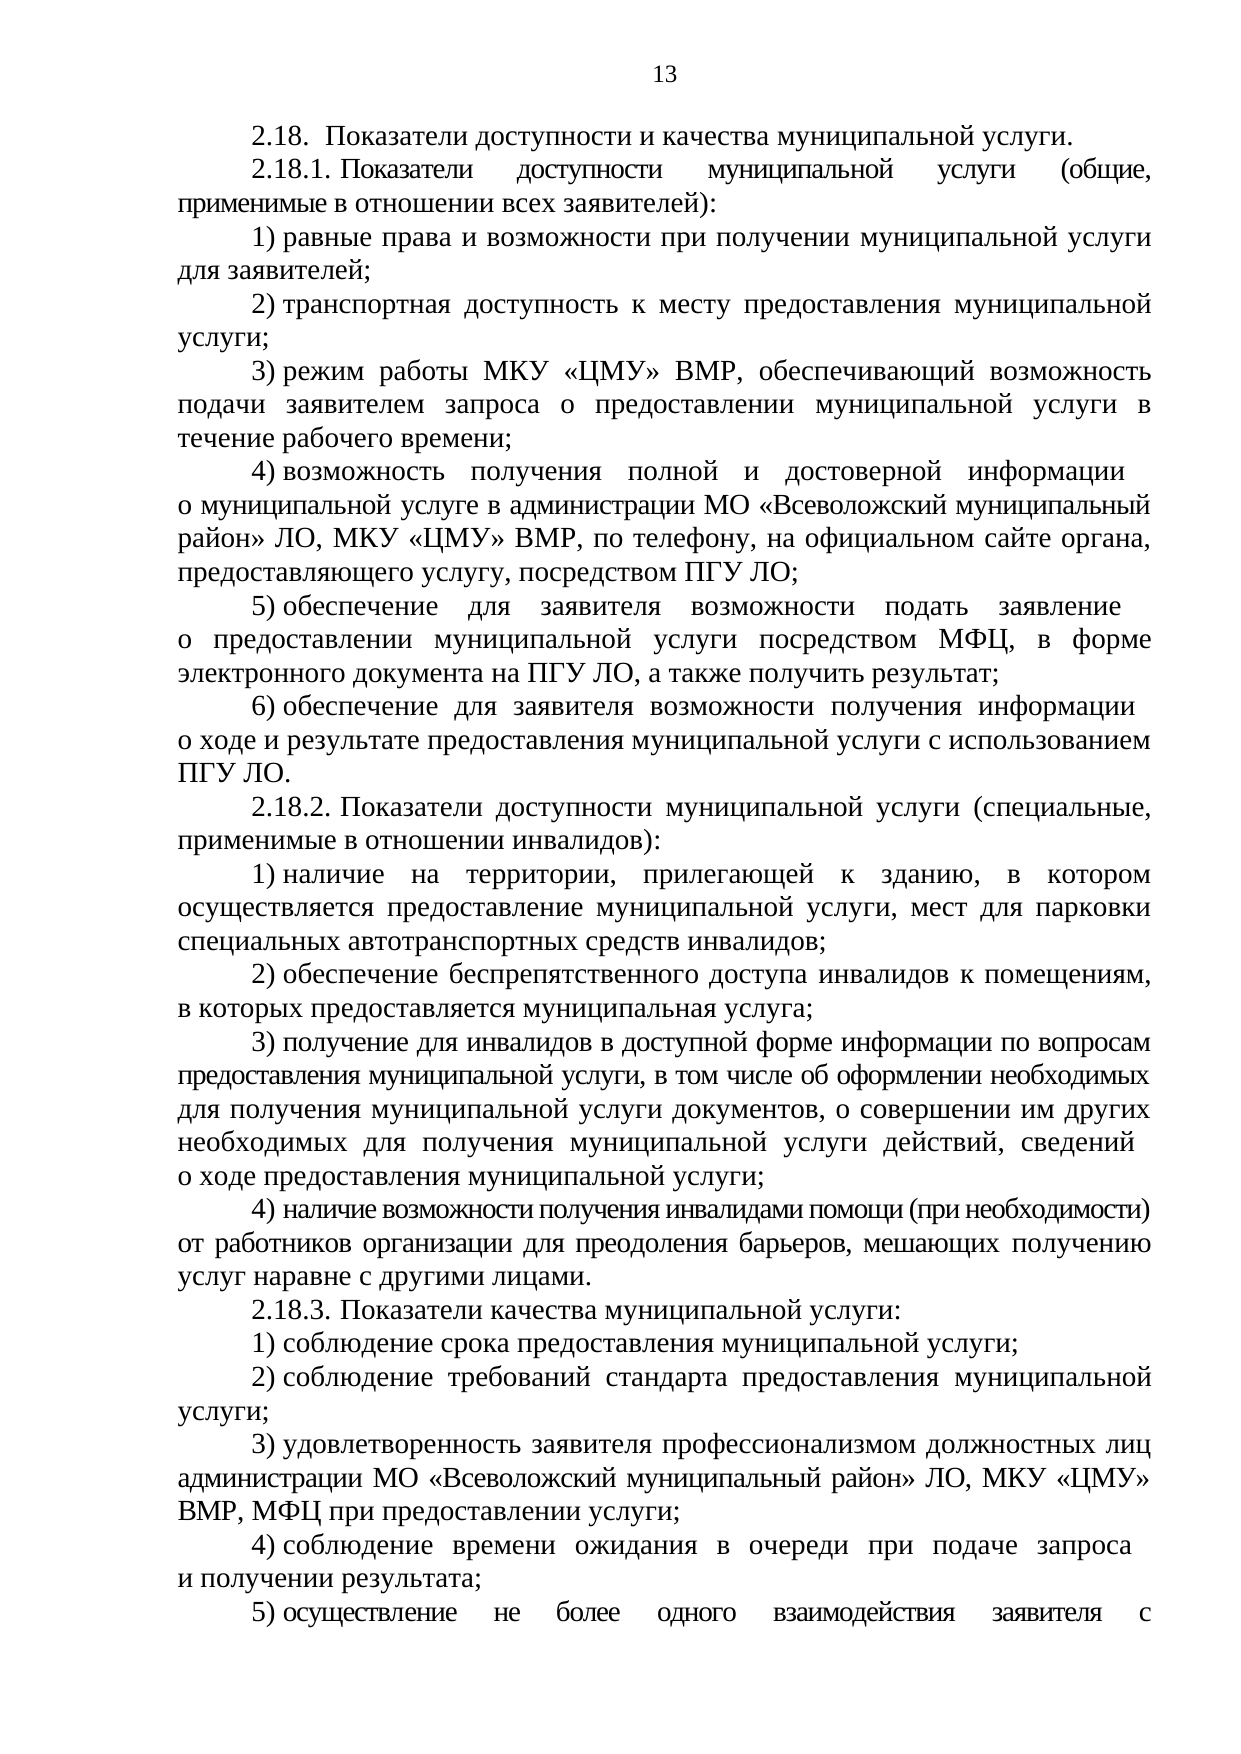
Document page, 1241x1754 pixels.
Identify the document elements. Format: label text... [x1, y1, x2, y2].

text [177, 1594, 1152, 1627]
text 3) режим работы МКУ «ЦМУ» ВМР, обеспечивающий возможность подачи заявителем запроса о предоставлении муниципальной услуги в течение рабочего времени; [177, 353, 1152, 453]
text 3) получение для инвалидов в доступной форме информации по вопросам предоставления муниципальной услуги, в том числе об оформлении необходимых для получения муниципальной услуги документов, о совершении им других необходимых для получения муниципальной услуги действий, сведений о ходе предоставления муниципальной услуги; [177, 1024, 1152, 1191]
text 4) соблюдение времени ожидания в очереди при подаче запроса и получении результата; [177, 1527, 1152, 1594]
text 4) возможность получения полной и достоверной информации о муниципальной услуге в администрации МО «Всеволожский муниципальный район» ЛО, МКУ «ЦМУ» ВМР, по телефону, на официальном сайте органа, предоставляющего услугу, посредством ПГУ ЛО; [177, 453, 1152, 588]
text 3) удовлетворенность заявителя профессионализмом должностных лиц администрации МО «Всеволожский муниципальный район» ЛО, МКУ «ЦМУ» ВМР, МФЦ при предоставлении услуги; [177, 1426, 1152, 1527]
text 2) соблюдение требований стандарта предоставления муниципальной услуги; [177, 1359, 1152, 1426]
text 2) транспортная доступность к месту предоставления муниципальной услуги; [177, 286, 1152, 353]
text 2.18. Показатели доступности и качества муниципальной услуги. [177, 118, 1152, 152]
text 1) наличие на территории, прилегающей к зданию, в котором осуществляется предоставление муниципальной услуги, мест для парковки специальных автотранспортных средств инвалидов; [177, 856, 1152, 957]
text 1) соблюдение срока предоставления муниципальной услуги; [177, 1326, 1152, 1359]
text 2.18.2. Показатели доступности муниципальной услуги (специальные, применимые в отношении инвалидов): [177, 789, 1152, 856]
text 2.18.1. Показатели доступности муниципальной услуги (общие, применимые в отношении всех заявителей): [177, 152, 1152, 219]
text 2.18.3. Показатели качества муниципальной услуги: [177, 1292, 1152, 1326]
text 4) наличие возможности получения инвалидами помощи (при необходимости) от работников организации для преодоления барьеров, мешающих получению услуг наравне с другими лицами. [177, 1191, 1152, 1292]
text 5) обеспечение для заявителя возможности подать заявление о предоставлении муниципальной услуги посредством МФЦ, в форме электронного документа на ПГУ ЛО, а также получить результат; [177, 588, 1152, 688]
text 6) обеспечение для заявителя возможности получения информации о ходе и результате предоставления муниципальной услуги с использованием ПГУ ЛО. [177, 688, 1152, 789]
text 2) обеспечение беспрепятственного доступа инвалидов к помещениям, в которых предоставляется муниципальная услуга; [177, 957, 1152, 1024]
text 1) равные права и возможности при получении муниципальной услуги для заявителей; [177, 219, 1152, 286]
